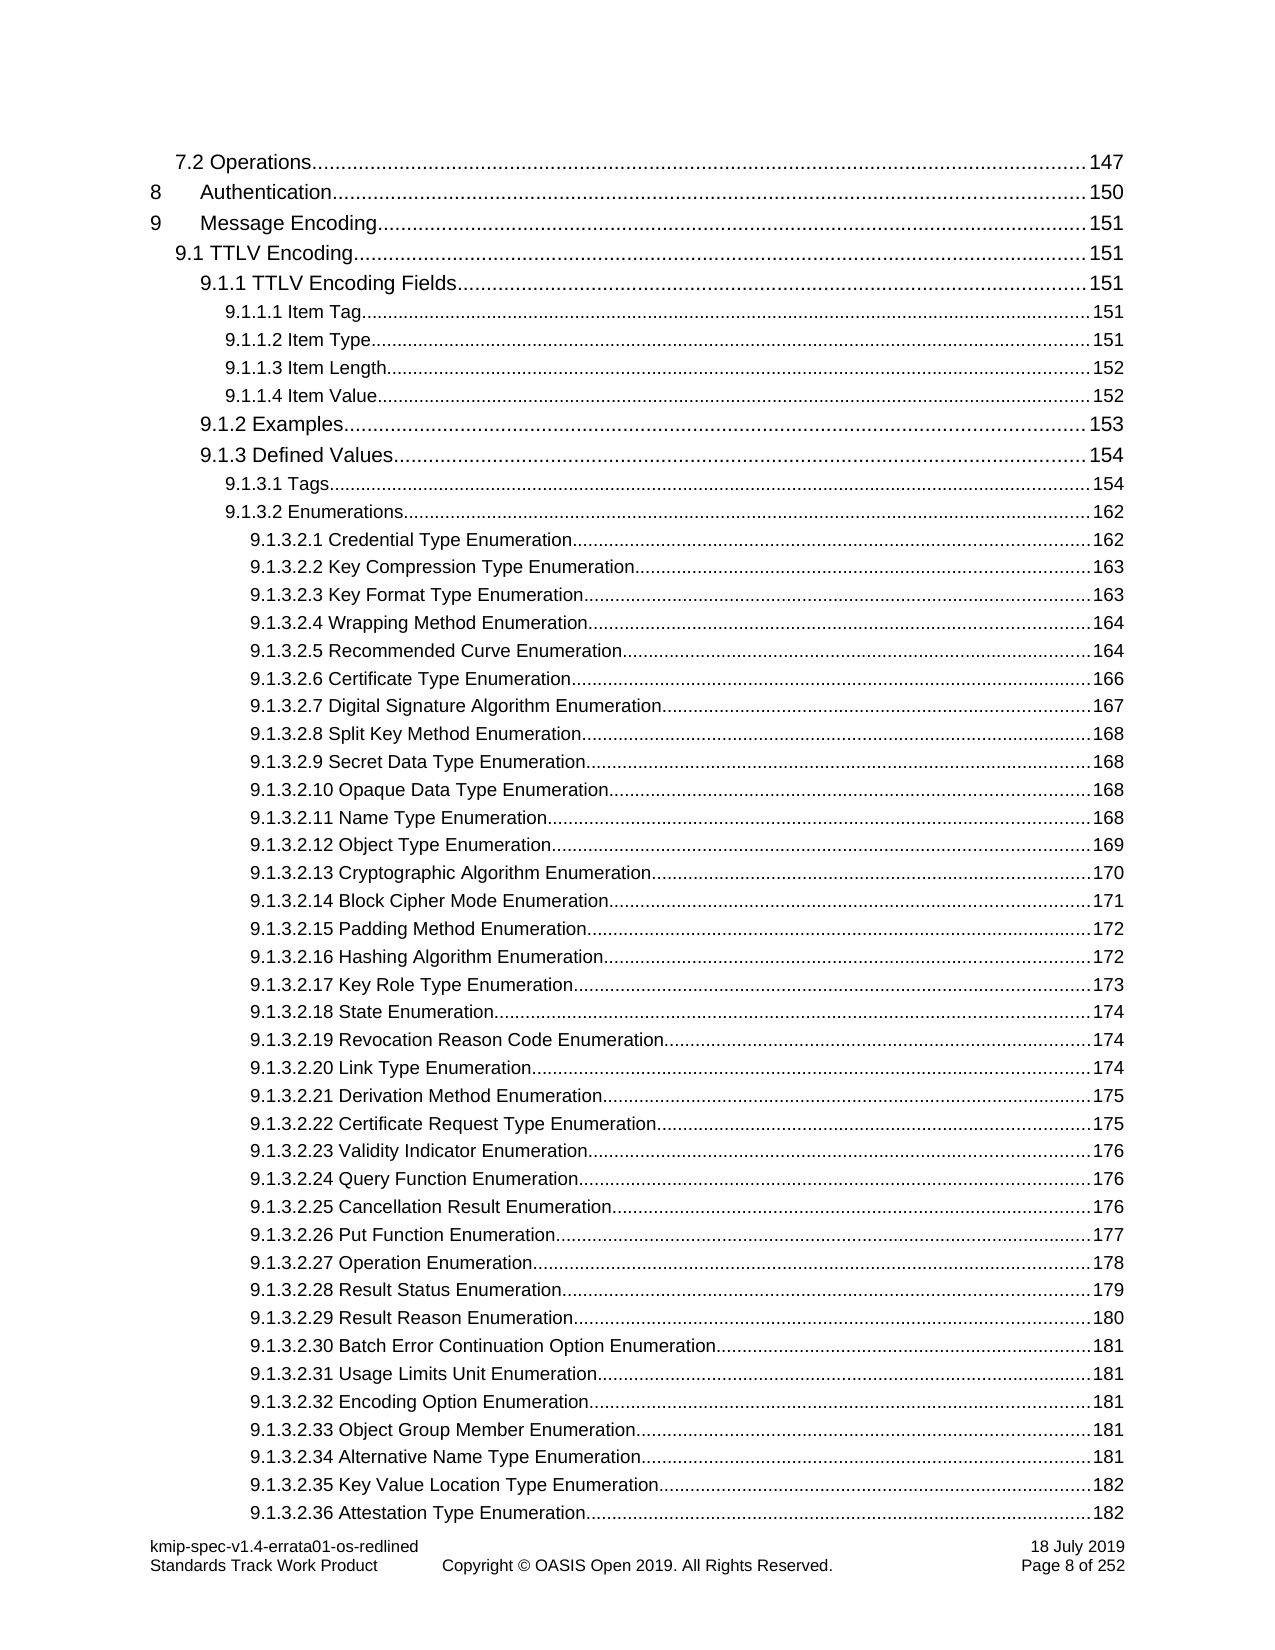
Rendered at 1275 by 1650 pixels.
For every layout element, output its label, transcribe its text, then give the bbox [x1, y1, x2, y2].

text 9.1.3.2.24 Query Function Enumeration 176 [250, 1168, 1125, 1189]
text 9.1.3.2.3 Key Format Type Enumeration 163 [250, 584, 1125, 606]
text 9.1.3.2.9 Secret Data Type Enumeration 168 [250, 751, 1125, 772]
text 9.1.3.2.22 Certificate Request Type Enumeration 175 [250, 1112, 1125, 1134]
text 9.1.3.2.17 Key Role Type Enumeration 173 [250, 973, 1125, 995]
text 9.1.3 Defined Values 154 [200, 442, 1125, 466]
text 9.1.1.4 Item Value 152 [225, 384, 1125, 406]
text 9.1.3.2.13 Cryptographic Algorithm Enumeration 170 [250, 862, 1125, 884]
text 9.1.3.2.25 Cancellation Result Enumeration 176 [250, 1196, 1125, 1217]
text 9.1.3.2.32 Encoding Option Enumeration 181 [250, 1391, 1125, 1412]
text 9 Message Encoding 151 [150, 210, 1125, 234]
text 9.1.3.2.27 Operation Enumeration 178 [250, 1251, 1125, 1273]
text 9.1.3.2.28 Result Status Enumeration 179 [250, 1279, 1125, 1301]
text 9.1.3.2.15 Padding Method Enumeration 172 [250, 918, 1125, 939]
text 9.1.1.1 Item Tag 151 [225, 301, 1125, 323]
text 9.1 TTLV Encoding 151 [175, 241, 1125, 264]
text 9.1.3.2.30 Batch Error Continuation Option Enumeration 181 [250, 1335, 1125, 1356]
text 9.1.3.2.21 Derivation Method Enumeration 175 [250, 1084, 1125, 1106]
text 9.1.3.2 Enumerations 162 [225, 501, 1125, 522]
text 9.1.3.2.1 Credential Type Enumeration 162 [250, 528, 1125, 550]
text 9.1.3.2.12 Object Type Enumeration 169 [250, 834, 1125, 856]
text 9.1.3.2.7 Digital Signature Algorithm Enumeration 167 [250, 695, 1125, 717]
text 9.1.3.2.35 Key Value Location Type Enumeration 182 [250, 1474, 1125, 1496]
text 9.1.3.2.29 Result Reason Enumeration 180 [250, 1307, 1125, 1329]
text 7.2 Operations 147 [175, 150, 1125, 174]
text 9.1.3.2.5 Recommended Curve Enumeration 164 [250, 639, 1125, 661]
text 9.1.3.2.20 Link Type Enumeration 174 [250, 1057, 1125, 1078]
text 9.1.3.2.23 Validity Indicator Enumeration 176 [250, 1140, 1125, 1162]
text 9.1.3.2.4 Wrapping Method Enumeration 164 [250, 612, 1125, 633]
text 9.1.3.2.6 Certificate Type Enumeration 166 [250, 667, 1125, 689]
text 8 Authentication 150 [150, 180, 1125, 204]
text 9.1.3.2.14 Block Cipher Mode Enumeration 171 [250, 890, 1125, 911]
text 9.1.3.2.8 Split Key Method Enumeration 168 [250, 723, 1125, 744]
text 9.1.3.2.19 Revocation Reason Code Enumeration 174 [250, 1029, 1125, 1051]
text 9.1.2 Examples 153 [200, 412, 1125, 436]
text 9.1.3.2.33 Object Group Member Enumeration 181 [250, 1418, 1125, 1440]
text 9.1.3.1 Tags 154 [225, 473, 1125, 494]
text 9.1.1 TTLV Encoding Fields 151 [200, 271, 1125, 295]
text 9.1.1.3 Item Length 152 [225, 357, 1125, 378]
text 9.1.3.2.34 Alternative Name Type Enumeration 181 [250, 1446, 1125, 1468]
text 9.1.3.2.16 Hashing Algorithm Enumeration 172 [250, 946, 1125, 967]
text 9.1.3.2.11 Name Type Enumeration 168 [250, 806, 1125, 828]
text 9.1.3.2.10 Opaque Data Type Enumeration 168 [250, 779, 1125, 800]
text 9.1.3.2.36 Attestation Type Enumeration 182 [250, 1502, 1125, 1523]
text 9.1.3.2.26 Put Function Enumeration 177 [250, 1224, 1125, 1245]
text 9.1.1.2 Item Type 151 [225, 329, 1125, 350]
text 9.1.3.2.18 State Enumeration 174 [250, 1001, 1125, 1023]
text 9.1.3.2.31 Usage Limits Unit Enumeration 181 [250, 1363, 1125, 1384]
text 9.1.3.2.2 Key Compression Type Enumeration 163 [250, 556, 1125, 578]
